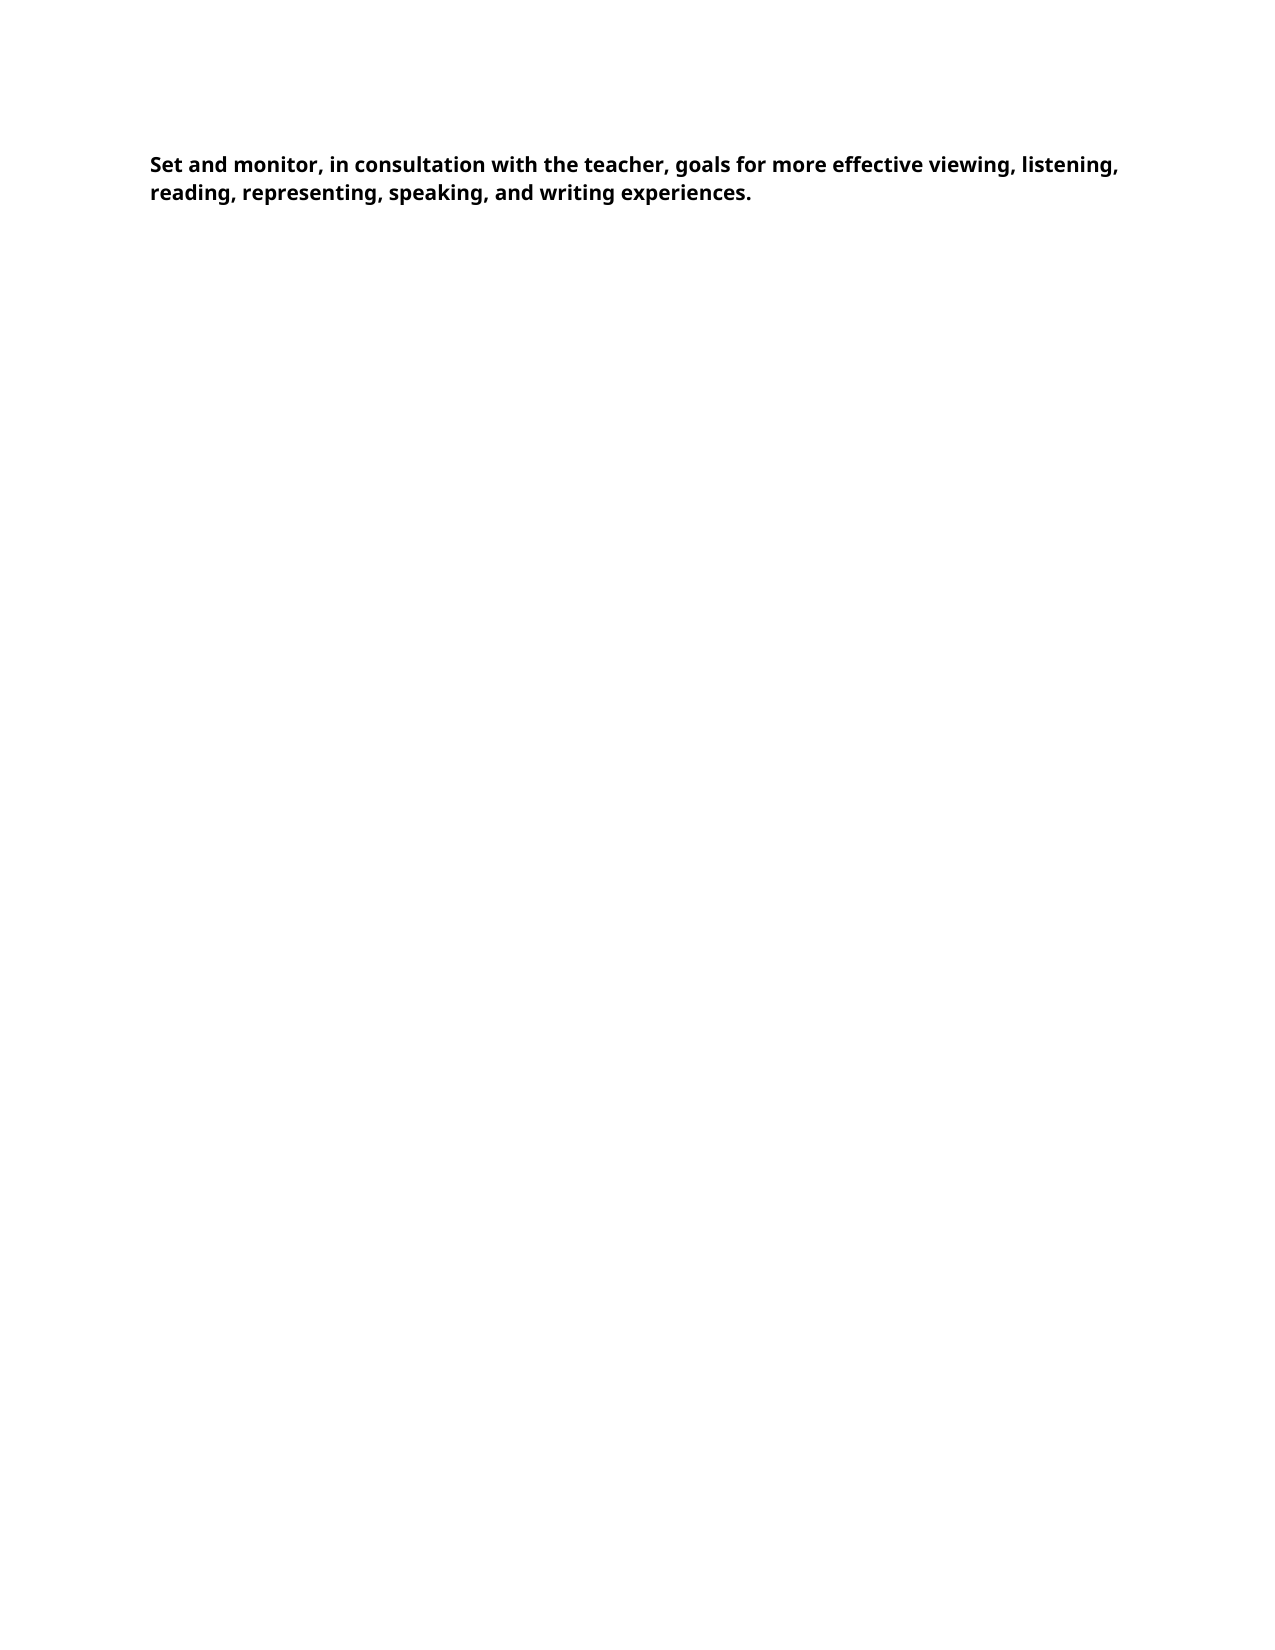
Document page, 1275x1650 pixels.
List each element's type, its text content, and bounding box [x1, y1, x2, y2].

text Set and monitor, in consultation with the teacher, goals for more effective viewing, listening, reading, representing, speaking, and writing experiences. [150, 150, 1125, 207]
